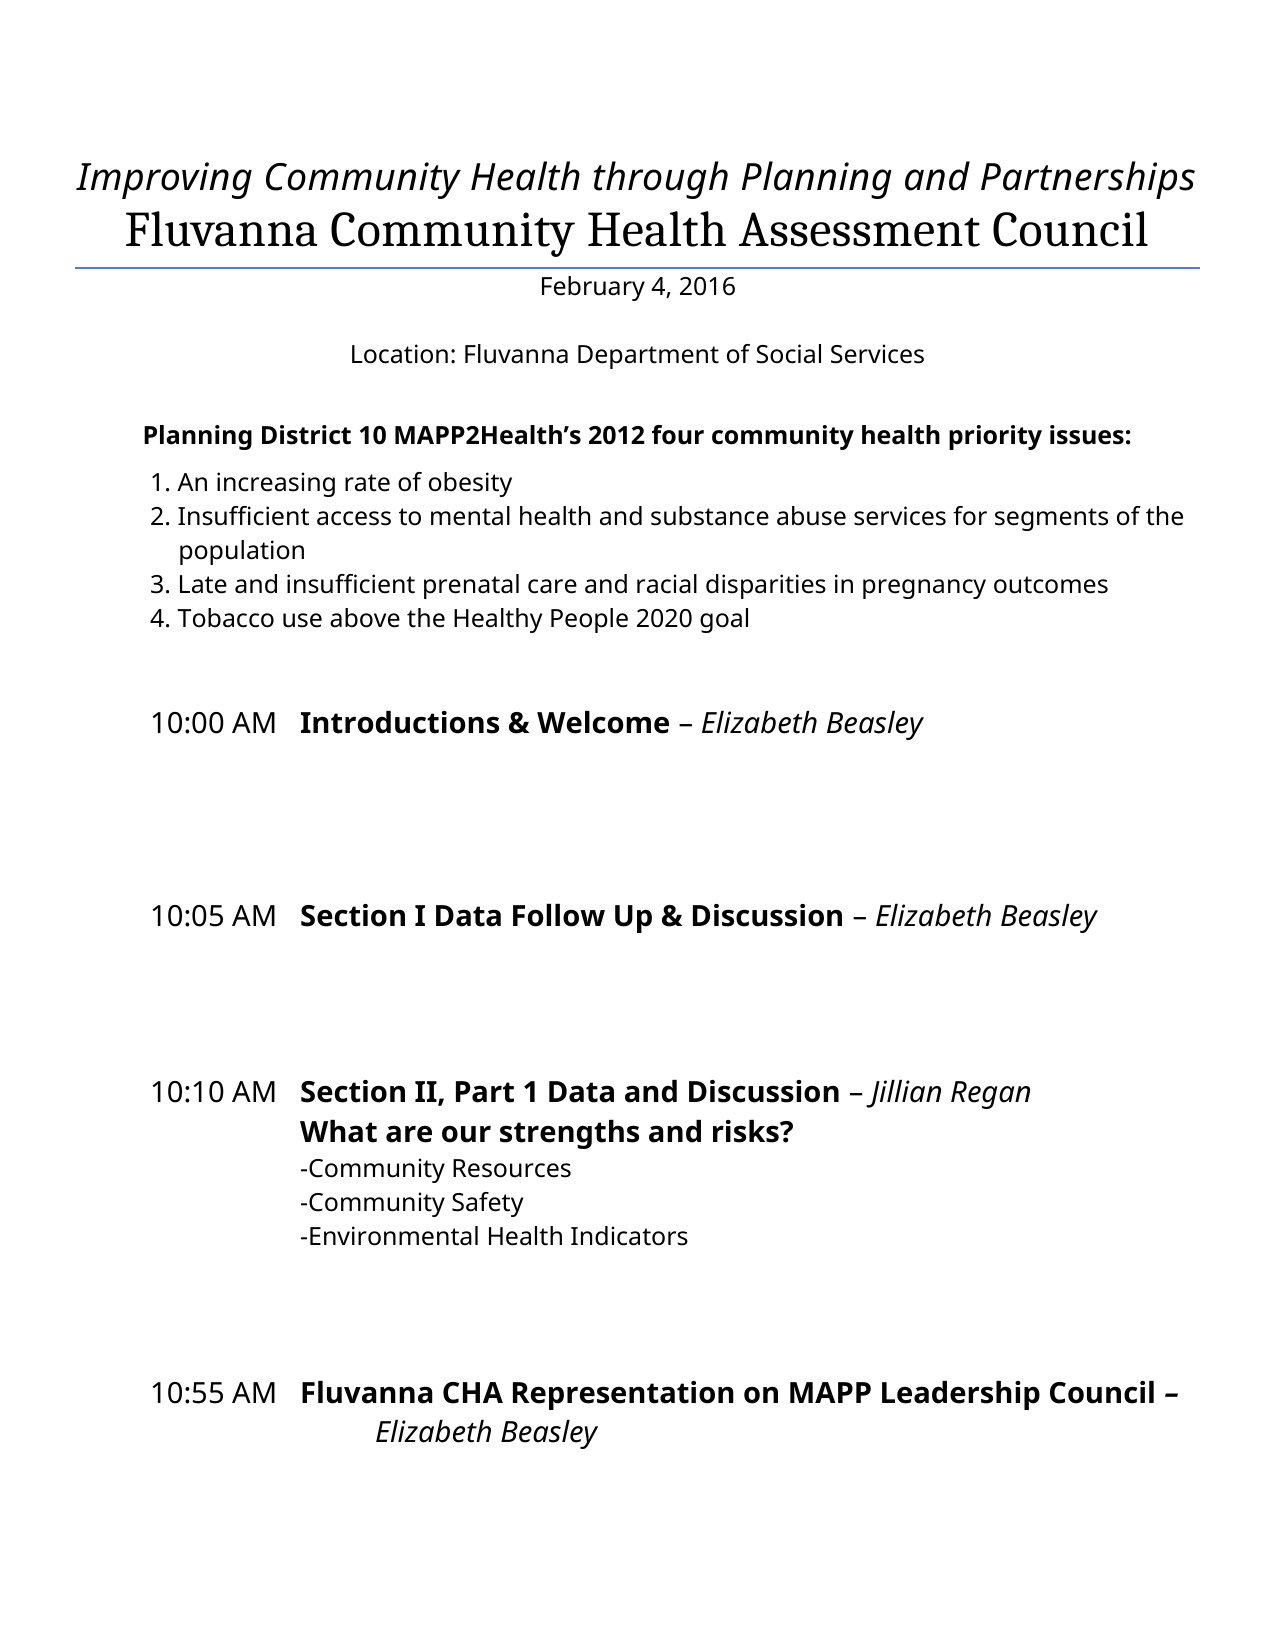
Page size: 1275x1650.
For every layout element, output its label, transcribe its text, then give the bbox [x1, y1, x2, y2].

text 3. Late and insufficient prenatal care and racial disparities in pregnancy outcomes [150, 566, 1200, 601]
text What are our strengths and risks? [150, 1111, 1200, 1151]
text February 4, 2016 [75, 269, 1200, 303]
text 10:00 AM Introductions & Welcome – Elizabeth Beasley [150, 703, 1200, 742]
text Planning District 10 MAPP2Health’s 2012 four community health priority issues: [75, 418, 1200, 452]
text -Environmental Health Indicators [150, 1219, 1200, 1253]
text 4. Tobacco use above the Healthy People 2020 goal [150, 601, 1200, 634]
text 2. Insufficient access to mental health and substance abuse services for segments of the population [150, 498, 1200, 566]
text -Community Safety [150, 1185, 1200, 1219]
text 10:10 AM Section II, Part 1 Data and Discussion – Jillian Regan [150, 1071, 1200, 1111]
title Fluvanna Community Health Assessment Council [75, 201, 1200, 267]
text -Community Resources [150, 1151, 1200, 1185]
text 10:55 AM Fluvanna CHA Representation on MAPP Leadership Council – Elizabeth Beasley [150, 1372, 1200, 1451]
text 1. An increasing rate of obesity [150, 464, 1200, 498]
title Improving Community Health through Planning and Partnerships [75, 150, 1200, 201]
text 10:05 AM Section I Data Follow Up & Discussion – Elizabeth Beasley [150, 896, 1200, 935]
text Location: Fluvanna Department of Social Services [75, 337, 1200, 371]
